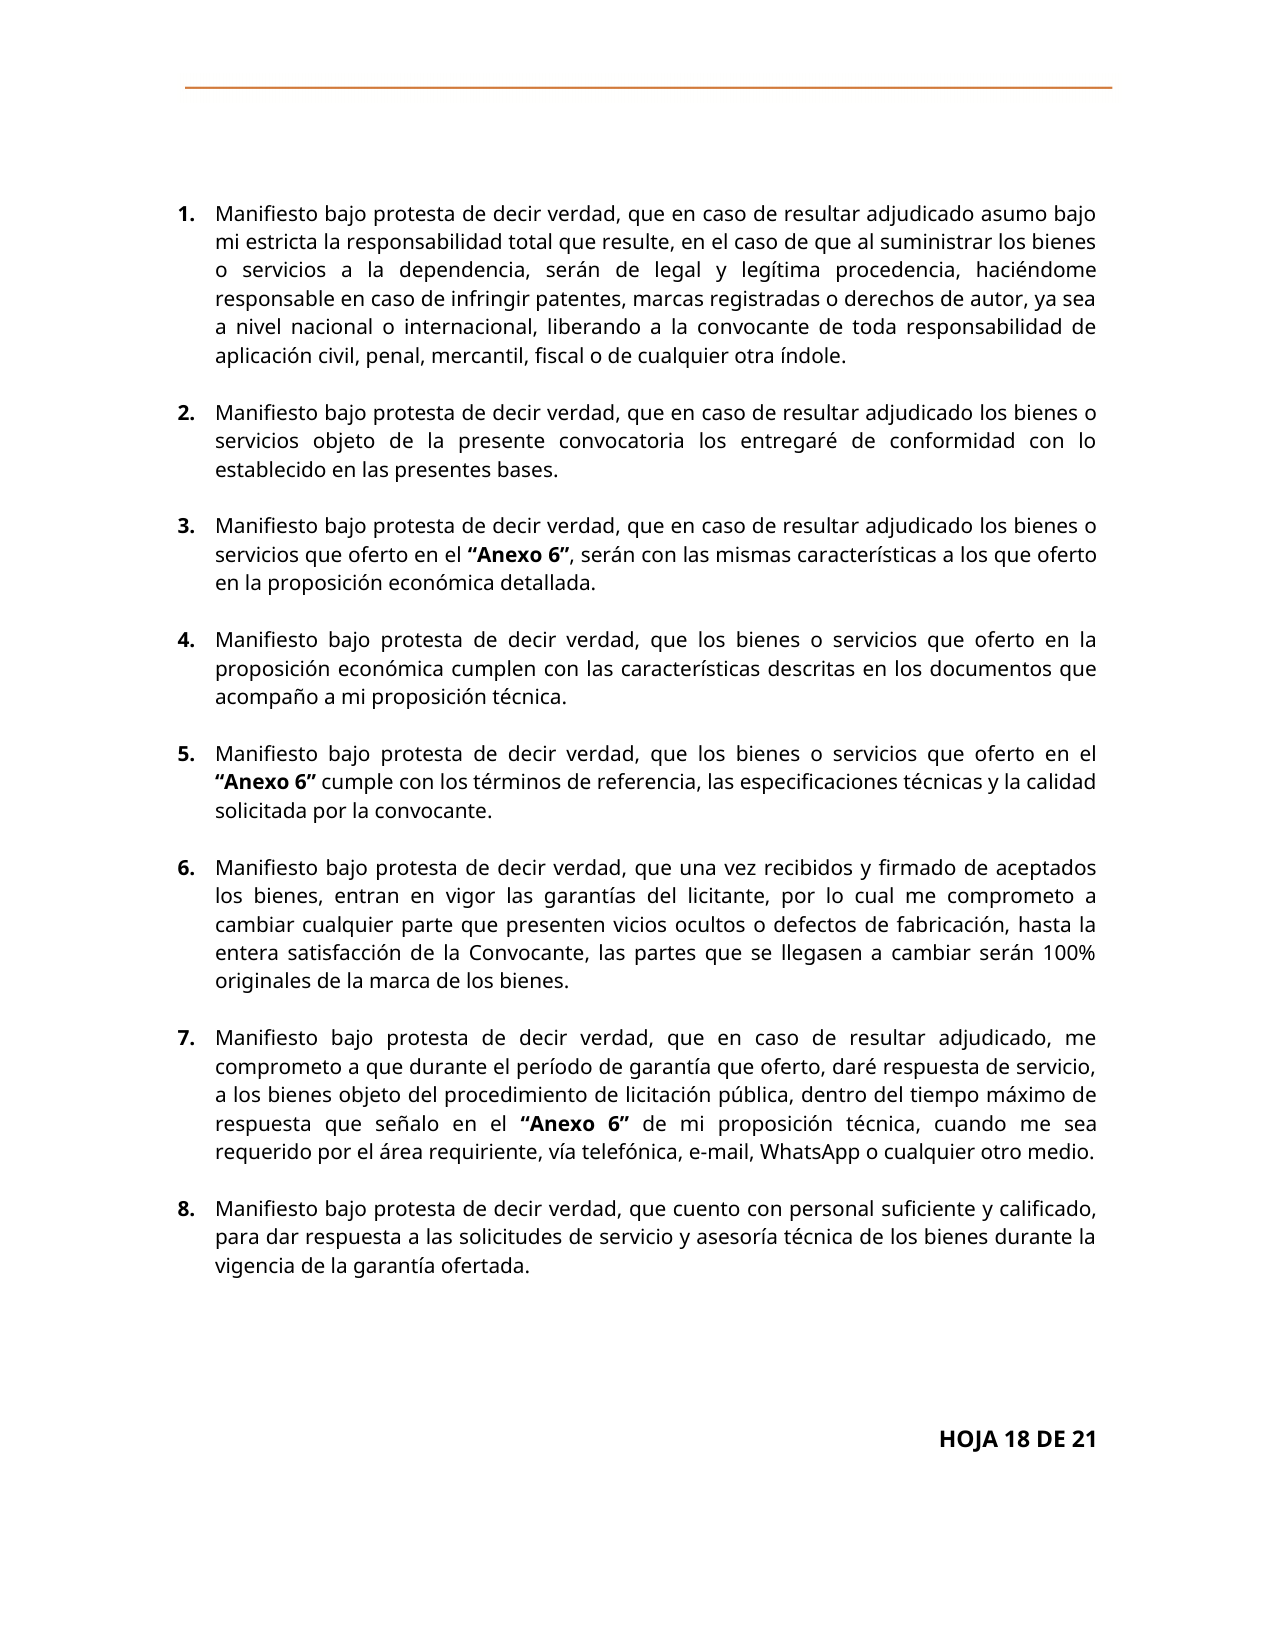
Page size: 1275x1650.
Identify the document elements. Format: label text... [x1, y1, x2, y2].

picture [177, 73, 1122, 103]
list Manifiesto bajo protesta de decir verdad, que en caso de resultar adjudicado asumo bajo mi estricta la responsabilidad total que resulte, en el caso de que al suministrar los bienes o servicios a la dependencia, serán de legal y legítima procedencia, haciéndome responsable en caso de infringir patentes, marcas registradas o derechos de autor, ya sea a nivel nacional o internacional, liberando a la convocante de toda responsabilidad de aplicación civil, penal, mercantil, fiscal o de cualquier otra índole. [177, 199, 1098, 369]
list Manifiesto bajo protesta de decir verdad, que los bienes o servicios que oferto en la proposición económica cumplen con las características descritas en los documentos que acompaño a mi proposición técnica. [177, 625, 1098, 711]
list Manifiesto bajo protesta de decir verdad, que una vez recibidos y firmado de aceptados los bienes, entran en vigor las garantías del licitante, por lo cual me comprometo a cambiar cualquier parte que presenten vicios ocultos o defectos de fabricación, hasta la entera satisfacción de la Convocante, las partes que se llegasen a cambiar serán 100% originales de la marca de los bienes. [177, 853, 1098, 995]
list Manifiesto bajo protesta de decir verdad, que cuento con personal suficiente y calificado, para dar respuesta a las solicitudes de servicio y asesoría técnica de los bienes durante la vigencia de la garantía ofertada. [177, 1194, 1098, 1279]
list Manifiesto bajo protesta de decir verdad, que en caso de resultar adjudicado, me comprometo a que durante el período de garantía que oferto, daré respuesta de servicio, a los bienes objeto del procedimiento de licitación pública, dentro del tiempo máximo de respuesta que señalo en el “Anexo 6” de mi proposición técnica, cuando me sea requerido por el área requiriente, vía telefónica, e-mail, WhatsApp o cualquier otro medio. [177, 1023, 1098, 1166]
list Manifiesto bajo protesta de decir verdad, que los bienes o servicios que oferto en el “Anexo 6” cumple con los términos de referencia, las especificaciones técnicas y la calidad solicitada por la convocante. [177, 739, 1098, 824]
list Manifiesto bajo protesta de decir verdad, que en caso de resultar adjudicado los bienes o servicios objeto de la presente convocatoria los entregaré de conformidad con lo establecido en las presentes bases. [177, 398, 1098, 483]
list Manifiesto bajo protesta de decir verdad, que en caso de resultar adjudicado los bienes o servicios que oferto en el “Anexo 6”, serán con las mismas características a los que oferto en la proposición económica detallada. [177, 512, 1098, 597]
